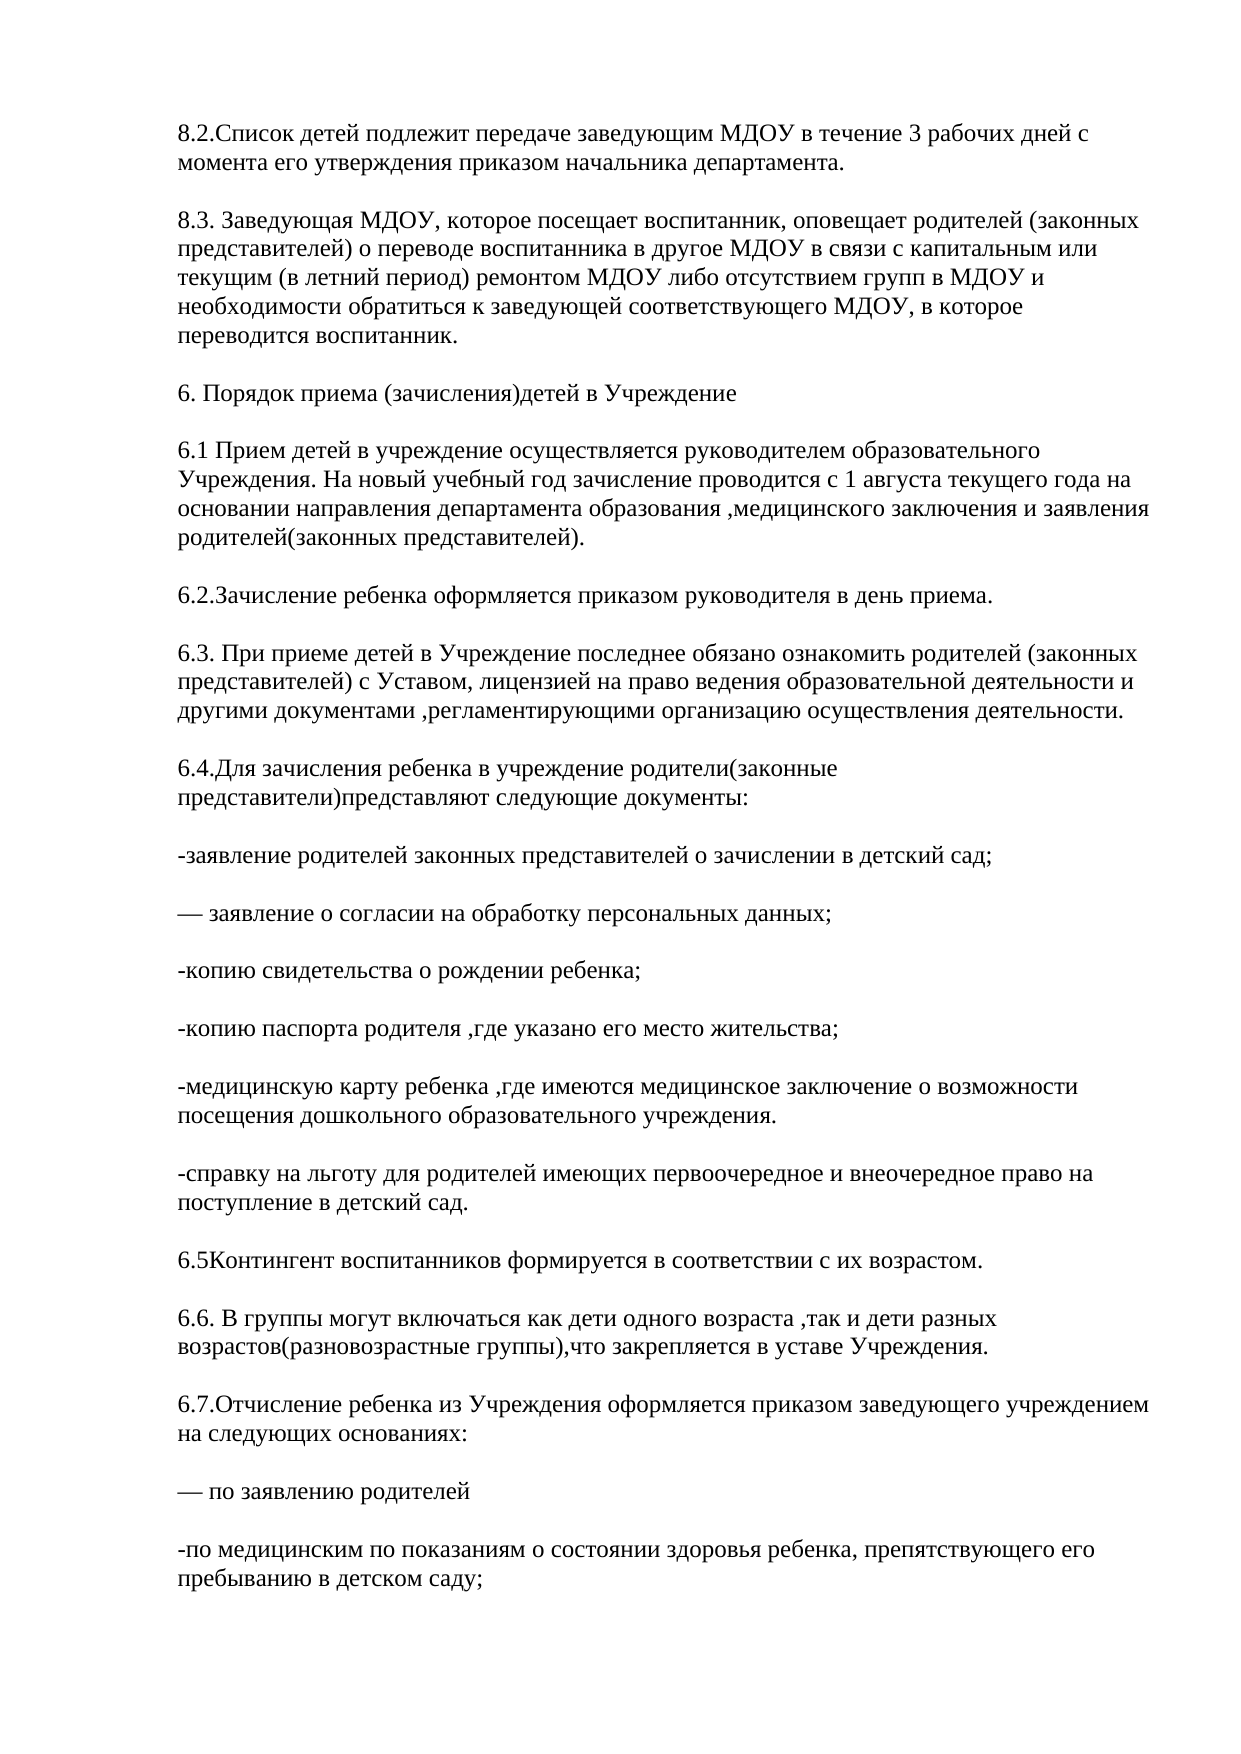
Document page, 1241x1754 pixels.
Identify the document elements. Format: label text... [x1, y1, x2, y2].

text 8.3. Заведующая МДОУ, которое посещает воспитанник, оповещает родителей (законных представителей) о переводе воспитанника в другое МДОУ в связи с капитальным или текущим (в летний период) ремонтом МДОУ либо отсутствием групп в МДОУ и необходимости обратиться к заведующей соответствующего МДОУ, в которое переводится воспитанник. [177, 205, 1152, 348]
text -копию свидетельства о рождении ребенка; [177, 956, 1152, 984]
text 6.2.Зачисление ребенка оформляется приказом руководителя в день приема. [177, 580, 1152, 608]
text -заявление родителей законных представителей о зачислении в детский сад; [177, 840, 1152, 868]
text 6. Порядок приема (зачисления)детей в Учреждение [177, 378, 1152, 406]
text -справку на льготу для родителей имеющих первоочередное и внеочередное право на поступление в детский сад. [177, 1158, 1152, 1216]
text 6.4.Для зачисления ребенка в учреждение родители(законные представители)представляют следующие документы: [177, 753, 1152, 811]
text 6.6. В группы могут включаться как дети одного возраста ,так и дети разных возрастов(разновозрастные группы),что закрепляется в уставе Учреждения. [177, 1303, 1152, 1360]
text 6.7.Отчисление ребенка из Учреждения оформляется приказом заведующего учреждением на следующих основаниях: [177, 1389, 1152, 1447]
text -копию паспорта родителя ,где указано его место жительства; [177, 1013, 1152, 1042]
text 6.3. При приеме детей в Учреждение последнее обязано ознакомить родителей (законных представителей) с Уставом, лицензией на право ведения образовательной деятельности и другими документами ,регламентирующими организацию осуществления деятельности. [177, 638, 1152, 724]
text 6.1 Прием детей в учреждение осуществляется руководителем образовательного Учреждения. На новый учебный год зачисление проводится с 1 августа текущего года на основании направления департамента образования ,медицинского заключения и заявления родителей(законных представителей). [177, 436, 1152, 551]
text 8.2.Список детей подлежит передаче заведующим МДОУ в течение 3 рабочих дней с момента его утверждения приказом начальника департамента. [177, 118, 1152, 176]
text — заявление о согласии на обработку персональных данных; [177, 898, 1152, 926]
text 6.5Контингент воспитанников формируется в соответствии с их возрастом. [177, 1245, 1152, 1273]
text -по медицинским по показаниям о состоянии здоровья ребенка, препятствующего его пребыванию в детском саду; [177, 1534, 1152, 1591]
text -медицинскую карту ребенка ,где имеются медицинское заключение о возможности посещения дошкольного образовательного учреждения. [177, 1071, 1152, 1129]
text — по заявлению родителей [177, 1476, 1152, 1505]
